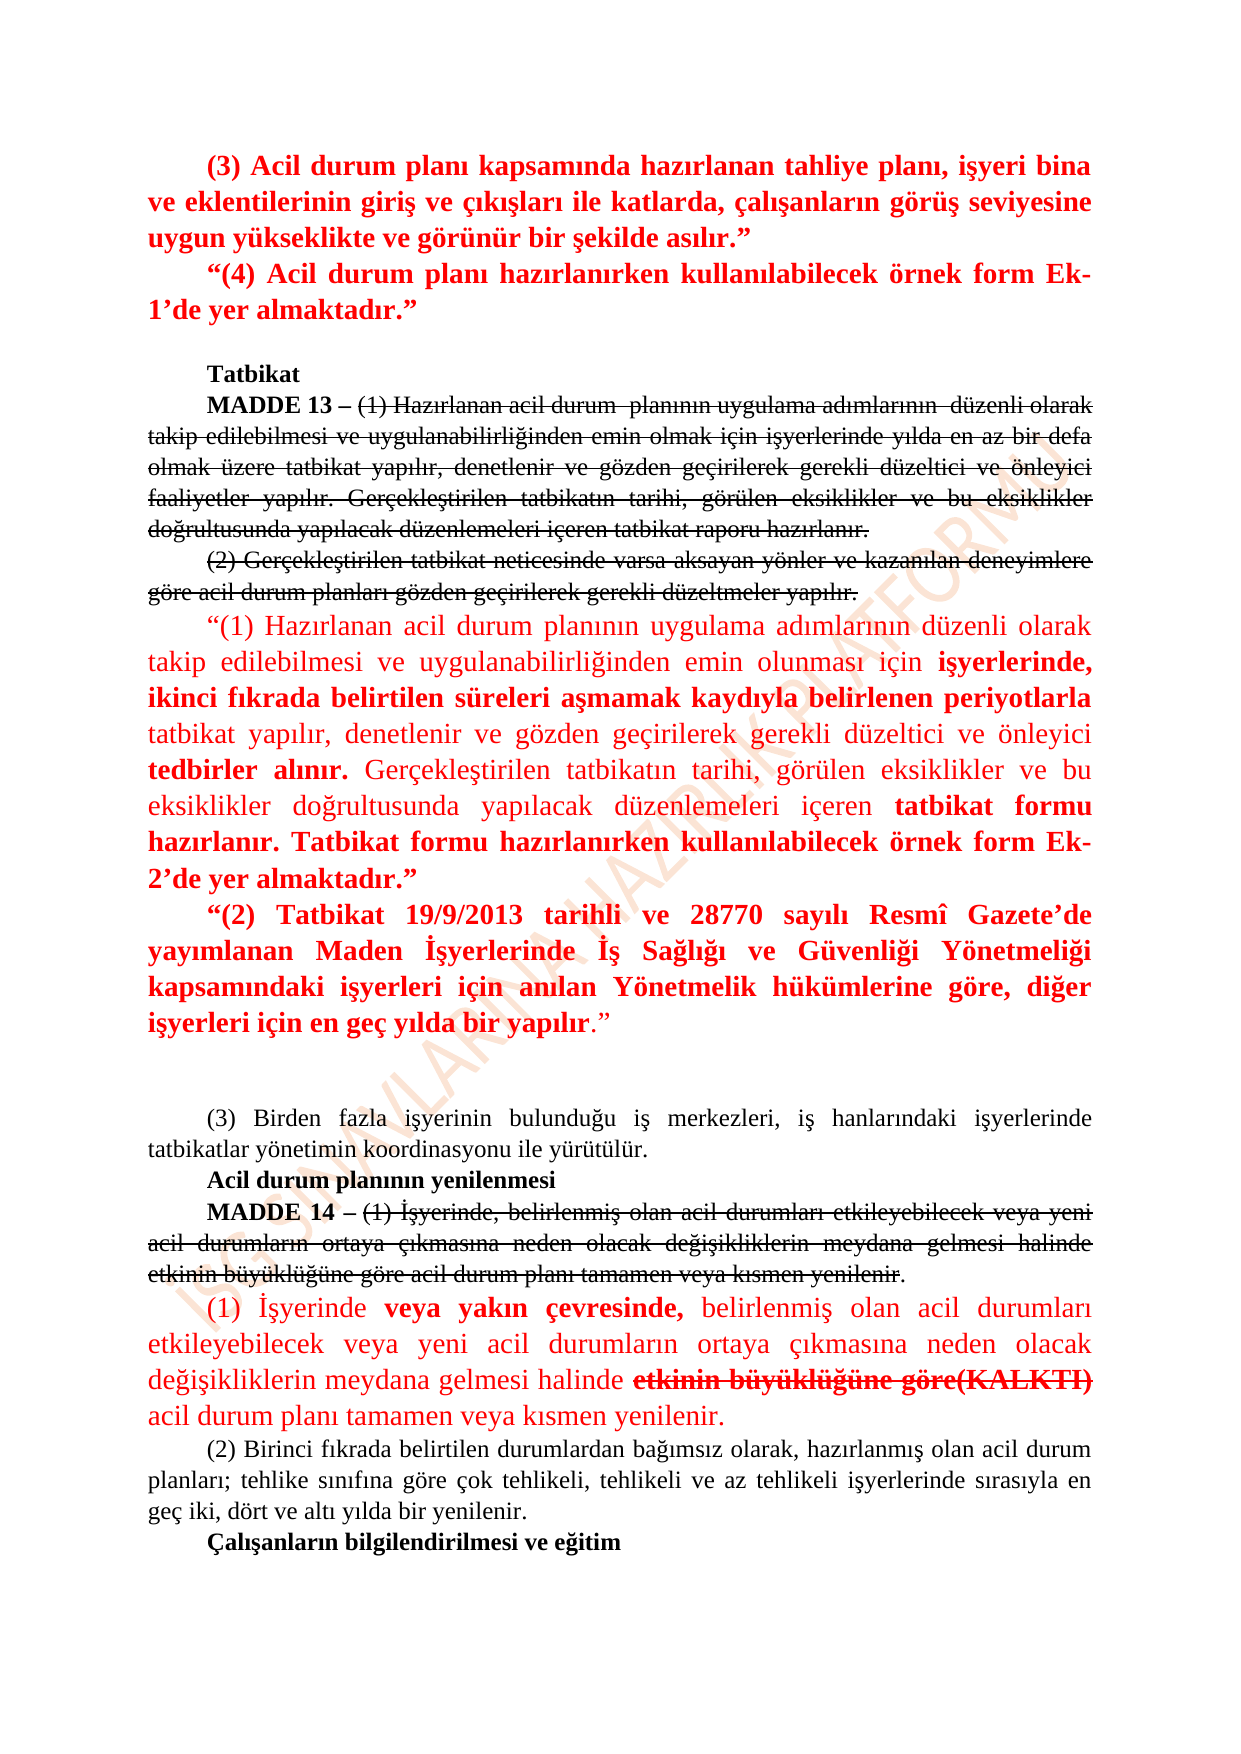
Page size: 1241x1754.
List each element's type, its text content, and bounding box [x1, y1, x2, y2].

text (3) Acil durum planı kapsamında hazırlanan tahliye planı, işyeri bina ve eklentilerinin giriş ve çıkışları ile katlarda, çalışanların görüş seviyesine uygun yükseklikte ve görünür bir şekilde asılır.” [148, 148, 1093, 253]
text Çalışanların bilgilendirilmesi ve eğitim [148, 1527, 1093, 1556]
text (2) Birinci fıkrada belirtilen durumlardan bağımsız olarak, hazırlanmış olan acil durum planları; tehlike sınıfına göre çok tehlikeli, tehlikeli ve az tehlikeli işyerlerinde sırasıyla en geç iki, dört ve altı yılda bir yenilenir. [148, 1434, 1093, 1525]
text MADDE 13 – (1) Hazırlanan acil durum planının uygulama adımlarının düzenli olarak takip edilebilmesi ve uygulanabilirliğinden emin olmak için işyerlerinde yılda en az bir defa olmak üzere tatbikat yapılır, denetlenir ve gözden geçirilerek gerekli düzeltici ve önleyici faaliyetler yapılır. Gerçekleştirilen tatbikatın tarihi, görülen eksiklikler ve bu eksiklikler doğrultusunda yapılacak düzenlemeleri içeren tatbikat raporu hazırlanır. [148, 501, 1093, 543]
text MADDE 13 – (1) Hazırlanan acil durum planının uygulama adımlarının düzenli olarak takip edilebilmesi ve uygulanabilirliğinden emin olmak için işyerlerinde yılda en az bir defa olmak üzere tatbikat yapılır, denetlenir ve gözden geçirilerek gerekli düzeltici ve önleyici faaliyetler yapılır. Gerçekleştirilen tatbikatın tarihi, görülen eksiklikler ve bu eksiklikler doğrultusunda yapılacak düzenlemeleri içeren tatbikat raporu hazırlanır. [148, 390, 1093, 499]
text (3) Birden fazla işyerinin bulunduğu iş merkezleri, iş hanlarındaki işyerlerinde tatbikatlar yönetimin koordinasyonu ile yürütülür. [148, 1103, 1093, 1163]
text (2) Gerçekleştirilen tatbikat neticesinde varsa aksayan yönler ve kazanılan deneyimlere göre acil durum planları gözden geçirilerek gerekli düzeltmeler yapılır. [148, 546, 1093, 605]
text MADDE 14 – (1) İşyerinde, belirlenmiş olan acil durumları etkileyebilecek veya yeni acil durumların ortaya çıkmasına neden olacak değişikliklerin meydana gelmesi halinde etkinin büyüklüğüne göre acil durum planı tamamen veya kısmen yenilenir. [148, 1245, 1093, 1287]
text “(2) Tatbikat 19/9/2013 tarihli ve 28770 sayılı Resmî Gazete’de yayımlanan Maden İşyerlerinde İş Sağlığı ve Güvenliği Yönetmeliği kapsamındaki işyerleri için anılan Yönetmelik hükümlerine göre, diğer işyerleri için en geç yılda bir yapılır.” [148, 897, 1093, 1039]
text MADDE 14 – (1) İşyerinde, belirlenmiş olan acil durumları etkileyebilecek veya yeni acil durumların ortaya çıkmasına neden olacak değişikliklerin meydana gelmesi halinde etkinin büyüklüğüne göre acil durum planı tamamen veya kısmen yenilenir. [148, 1197, 1093, 1243]
text (1) İşyerinde veya yakın çevresinde, belirlenmiş olan acil durumları etkileyebilecek veya yeni acil durumların ortaya çıkmasına neden olacak değişikliklerin meydana gelmesi halinde etkinin büyüklüğüne göre(KALKTI) acil durum planı tamamen veya kısmen yenilenir. [148, 1290, 1093, 1432]
text Acil durum planının yenilenmesi [148, 1166, 1093, 1194]
text Tatbikat [148, 359, 1093, 388]
text “(4) Acil durum planı hazırlanırken kullanılabilecek örnek form Ek-1’de yer almaktadır.” [148, 256, 1093, 326]
text “(1) Hazırlanan acil durum planının uygulama adımlarının düzenli olarak takip edilebilmesi ve uygulanabilirliğinden emin olunması için işyerlerinde, ikinci fıkrada belirtilen süreleri aşmamak kaydıyla belirlenen periyotlarla tatbikat yapılır, denetlenir ve gözden geçirilerek gerekli düzeltici ve önleyici tedbirler alınır. Gerçekleştirilen tatbikatın tarihi, görülen eksiklikler ve bu eksiklikler doğrultusunda yapılacak düzenlemeleri içeren tatbikat formu hazırlanır. Tatbikat formu hazırlanırken kullanılabilecek örnek form Ek-2’de yer almaktadır.” [148, 608, 1093, 894]
